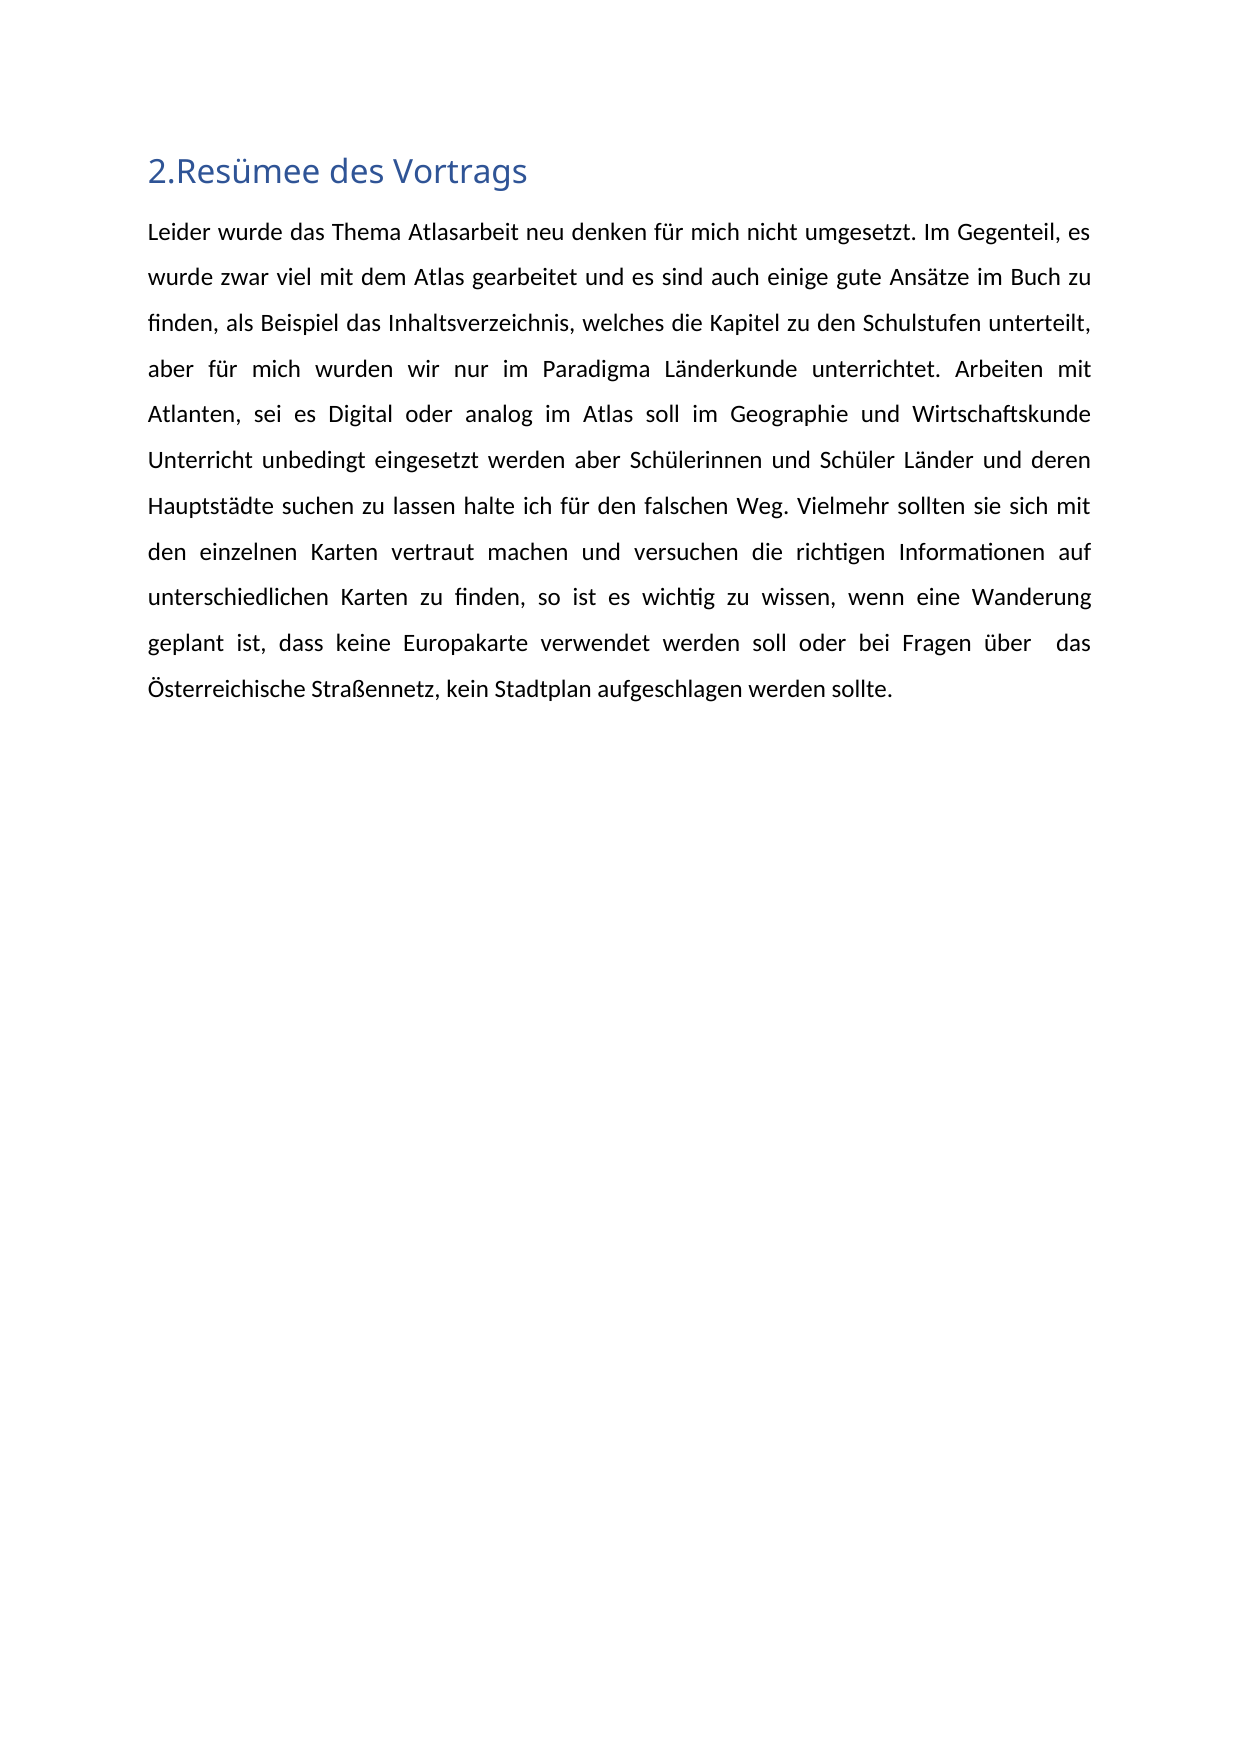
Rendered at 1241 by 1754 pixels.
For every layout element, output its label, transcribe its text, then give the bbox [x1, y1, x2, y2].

text Leider wurde das Thema Atlasarbeit neu denken für mich nicht umgesetzt. Im Gegenteil, es wurde zwar viel mit dem Atlas gearbeitet und es sind auch einige gute Ansätze im Buch zu finden, als Beispiel das Inhaltsverzeichnis, welches die Kapitel zu den Schulstufen unterteilt, aber für mich wurden wir nur im Paradigma Länderkunde unterrichtet. Arbeiten mit Atlanten, sei es Digital oder analog im Atlas soll im Geographie und Wirtschaftskunde Unterricht unbedingt eingesetzt werden aber Schülerinnen und Schüler Länder und deren Hauptstädte suchen zu lassen halte ich für den falschen Weg. Vielmehr sollten sie sich mit den einzelnen Karten vertraut machen und versuchen die richtigen Informationen auf unterschiedlichen Karten zu finden, so ist es wichtig zu wissen, wenn eine Wanderung geplant ist, dass keine Europakarte verwendet werden soll oder bei Fragen über das Österreichische Straßennetz, kein Stadtplan aufgeschlagen werden sollte. [148, 216, 1093, 703]
subtitle 2.Resümee des Vortrags [148, 148, 1093, 193]
